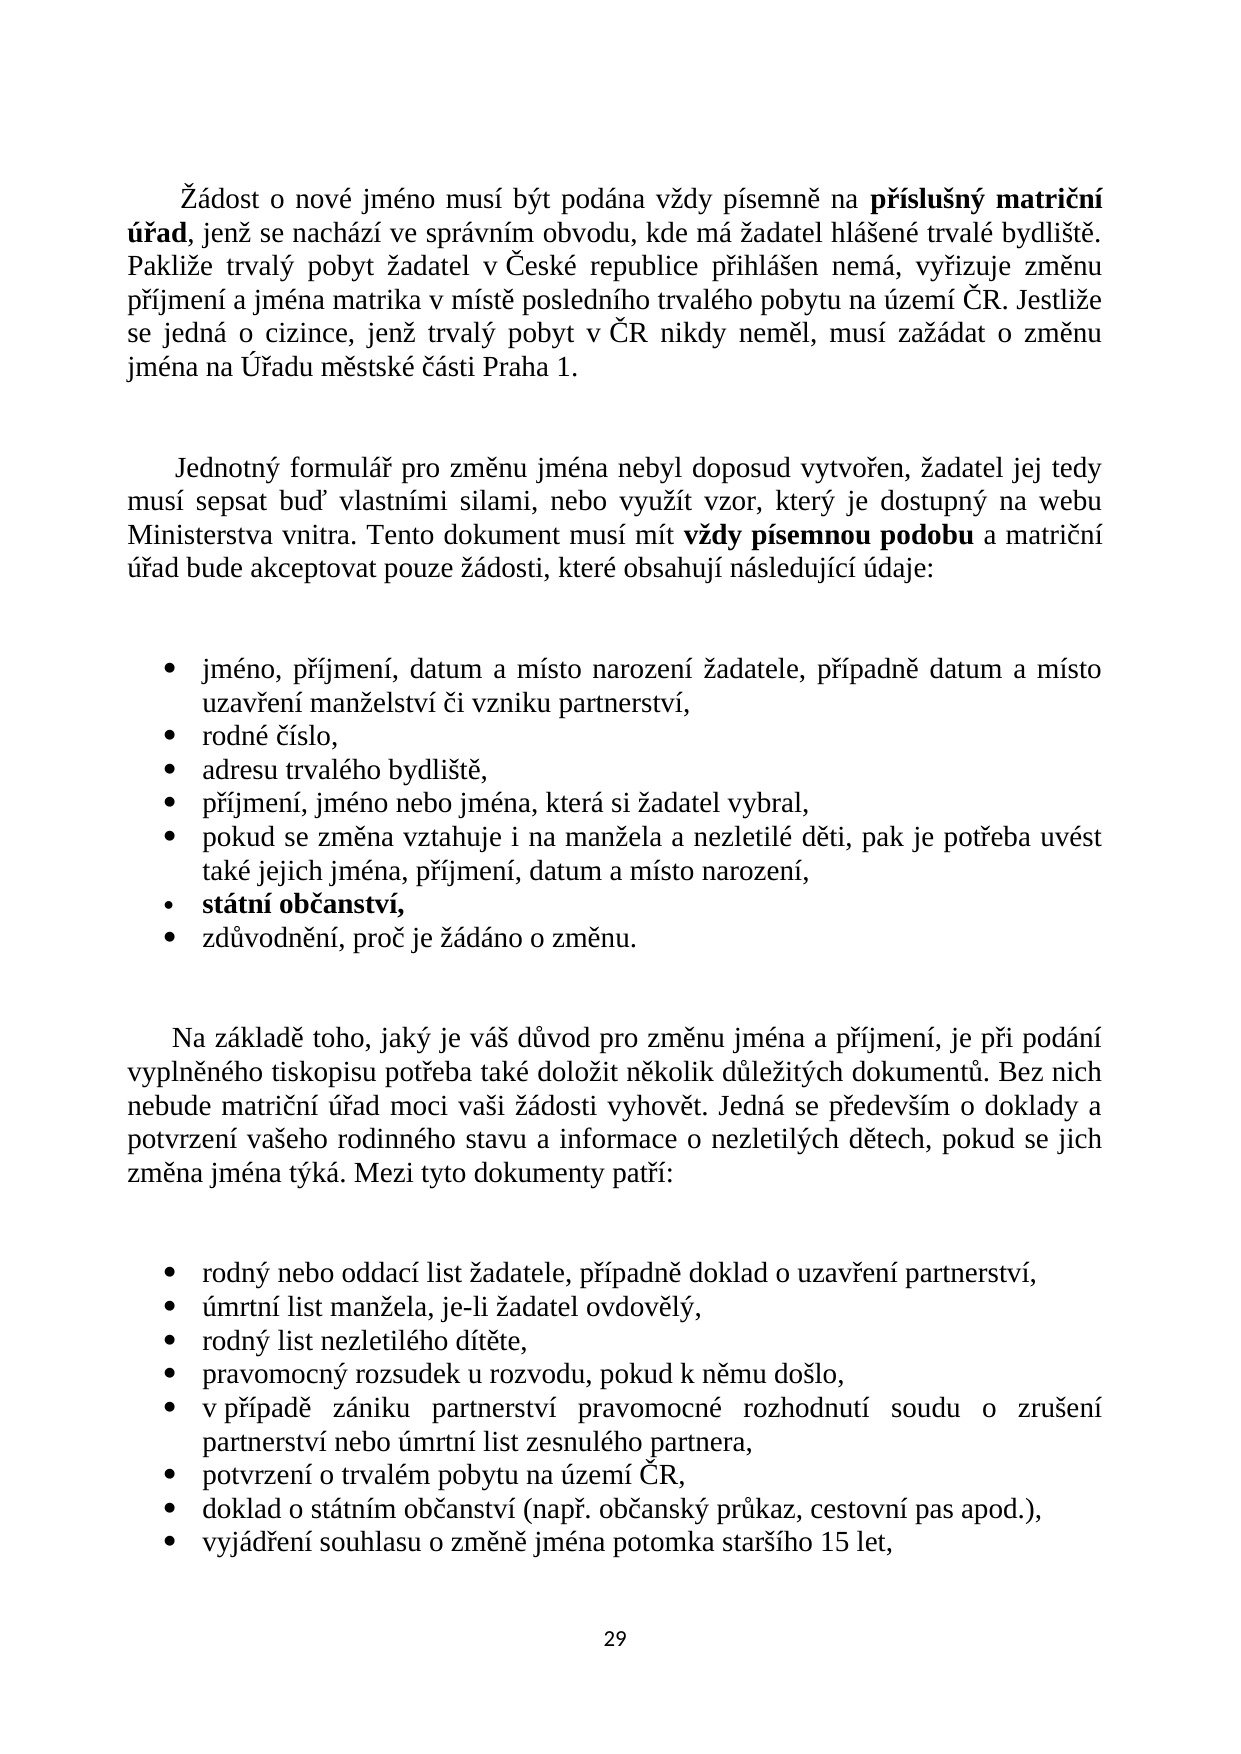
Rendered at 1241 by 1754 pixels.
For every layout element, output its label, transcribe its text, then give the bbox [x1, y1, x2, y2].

list úmrtní list manžela, je-li žadatel ovdovělý, [164, 1289, 1103, 1323]
list státní občanství, [164, 886, 1103, 920]
list rodný list nezletilého dítěte, [164, 1323, 1103, 1356]
list doklad o státním občanství (např. občanský průkaz, cestovní pas apod.), [164, 1491, 1103, 1524]
list rodné číslo, [164, 718, 1103, 752]
list adresu trvalého bydliště, [164, 752, 1103, 786]
list pokud se změna vztahuje i na manžela a nezletilé děti, pak je potřeba uvést také jejich jména, příjmení, datum a místo narození, [164, 819, 1103, 886]
list příjmení, jméno nebo jména, která si žadatel vybral, [164, 786, 1103, 819]
text Jednotný formulář pro změnu jména nebyl doposud vytvořen, žadatel jej tedy musí sepsat buď vlastními silami, nebo využít vzor, který je dostupný na webu Ministerstva vnitra. Tento dokument musí mít vždy písemnou podobu a matriční úřad bude akceptovat pouze žádosti, které obsahují následující údaje: [127, 450, 1103, 584]
list jméno, příjmení, datum a místo narození žadatele, případně datum a místo uzavření manželství či vzniku partnerství, [164, 651, 1103, 718]
list potvrzení o trvalém pobytu na území ČR, [164, 1457, 1103, 1491]
list pravomocný rozsudek u rozvodu, pokud k němu došlo, [164, 1356, 1103, 1390]
list zdůvodnění, proč je žádáno o změnu. [164, 920, 1103, 953]
list v případě zániku partnerství pravomocné rozhodnutí soudu o zrušení partnerství nebo úmrtní list zesnulého partnera, [164, 1390, 1103, 1457]
list vyjádření souhlasu o změně jména potomka staršího 15 let, [164, 1524, 1103, 1558]
text Na základě toho, jaký je váš důvod pro změnu jména a příjmení, je při podání vyplněného tiskopisu potřeba také doložit několik důležitých dokumentů. Bez nich nebude matriční úřad moci vaši žádosti vyhovět. Jedná se především o doklady a potvrzení vašeho rodinného stavu a informace o nezletilých dětech, pokud se jich změna jména týká. Mezi tyto dokumenty patří: [127, 1021, 1103, 1188]
text Žádost o nové jméno musí být podána vždy písemně na příslušný matriční úřad, jenž se nachází ve správním obvodu, kde má žadatel hlášené trvalé bydliště. Pakliže trvalý pobyt žadatel v České republice přihlášen nemá, vyřizuje změnu příjmení a jména matrika v místě posledního trvalého pobytu na území ČR. Jestliže se jedná o cizince, jenž trvalý pobyt v ČR nikdy neměl, musí zažádat o změnu jména na Úřadu městské části Praha 1. [127, 181, 1103, 383]
list rodný nebo oddací list žadatele, případně doklad o uzavření partnerství, [164, 1255, 1103, 1289]
